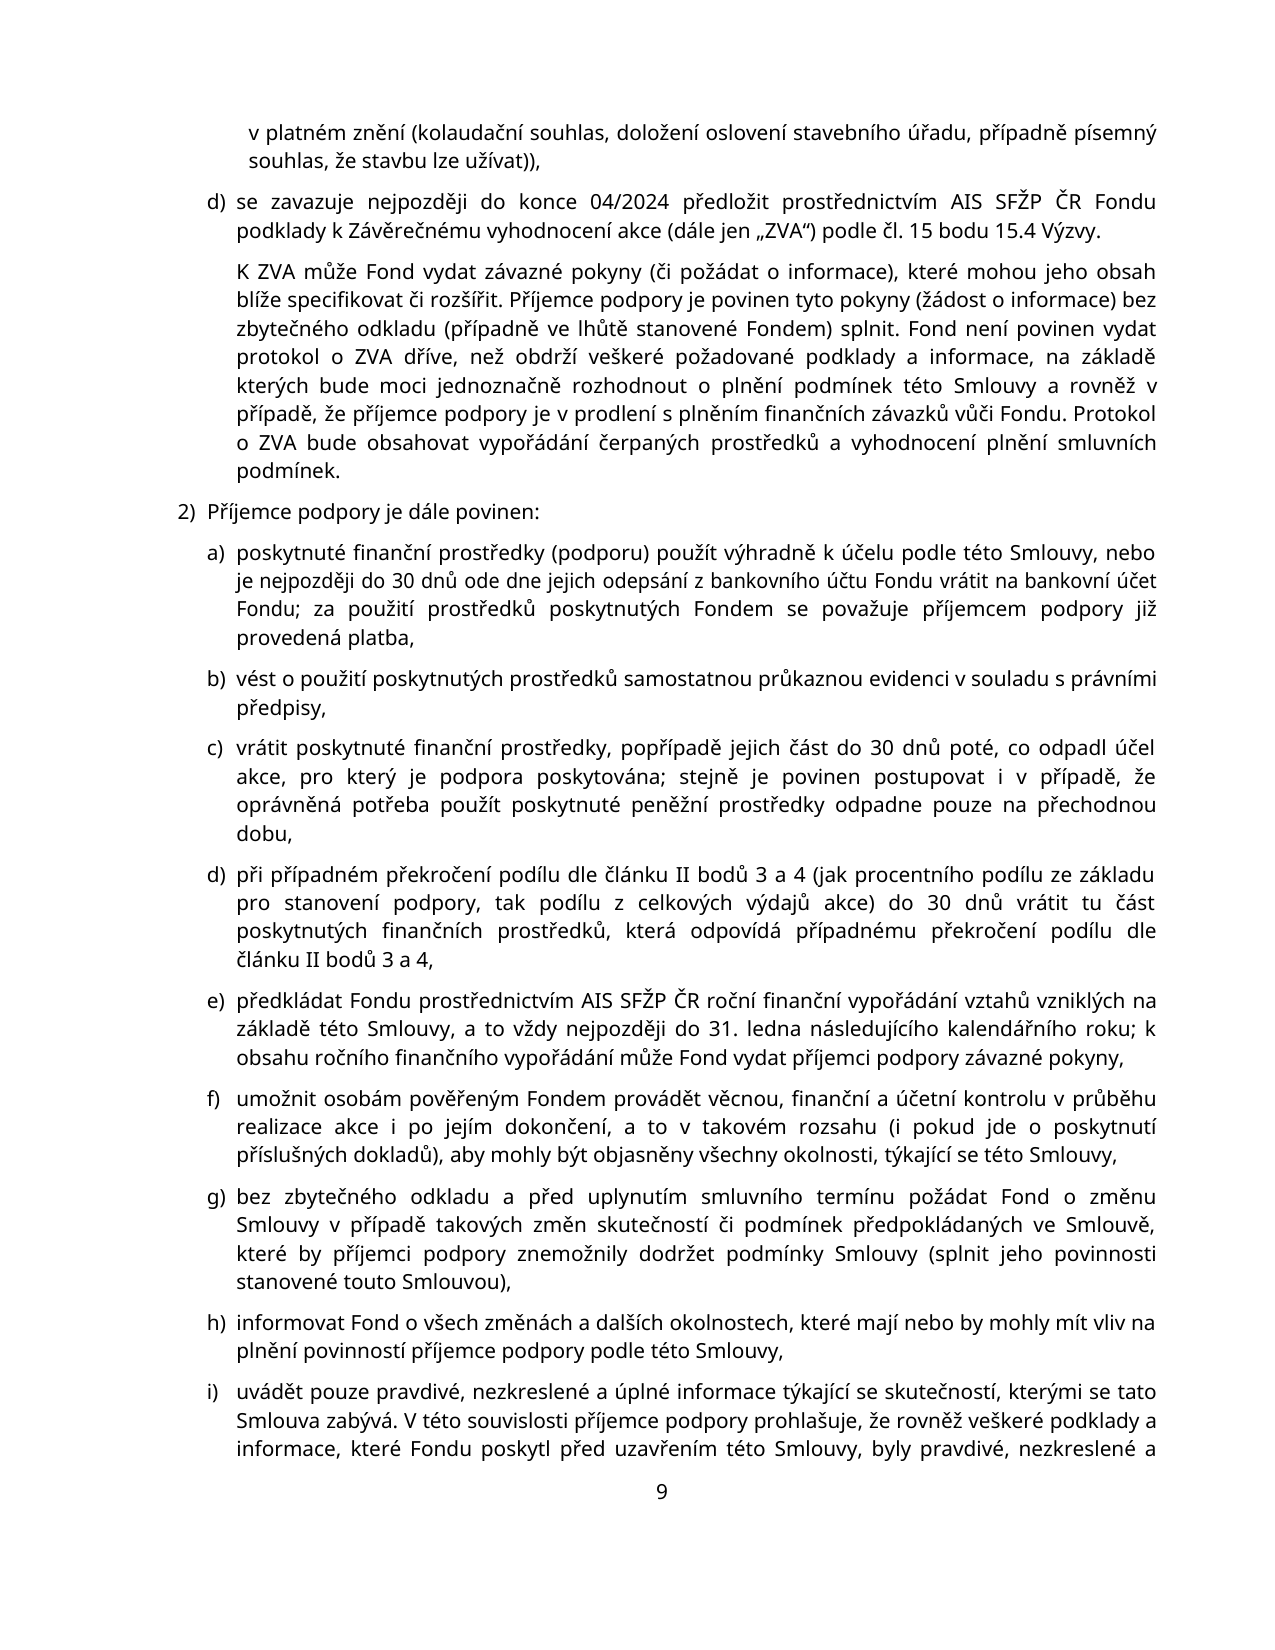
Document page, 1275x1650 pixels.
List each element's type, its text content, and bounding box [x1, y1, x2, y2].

text v platném znění (kolaudační souhlas, doložení oslovení stavebního úřadu, případně písemný souhlas, že stavbu lze užívat)), [248, 118, 1157, 175]
list umožnit osobám pověřeným Fondem provádět věcnou, finanční a účetní kontrolu v průběhu realizace akce i po jejím dokončení, a to v takovém rozsahu (i pokud jde o poskytnutí příslušných dokladů), aby mohly být objasněny všechny okolnosti, týkající se této Smlouvy, [207, 1084, 1157, 1169]
list se zavazuje nejpozději do konce 04/2024 předložit prostřednictvím AIS SFŽP ČR Fondu podklady k Závěrečnému vyhodnocení akce (dále jen „ZVA“) podle čl. 15 bodu 15.4 Výzvy. [207, 187, 1157, 244]
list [207, 1377, 1157, 1463]
list při případném překročení podílu dle článku II bodů 3 a 4 (jak procentního podílu ze základu pro stanovení podpory, tak podílu z celkových výdajů akce) do 30 dnů vrátit tu část poskytnutých finančních prostředků, která odpovídá případnému překročení podílu dle článku II bodů 3 a 4, [207, 860, 1157, 973]
list vést o použití poskytnutých prostředků samostatnou průkaznou evidenci v souladu s právními předpisy, [207, 664, 1157, 721]
list informovat Fond o všech změnách a dalších okolnostech, které mají nebo by mohly mít vliv na plnění povinností příjemce podpory podle této Smlouvy, [207, 1308, 1157, 1365]
list vrátit poskytnuté finanční prostředky, popřípadě jejich část do 30 dnů poté, co odpadl účel akce, pro který je podpora poskytována; stejně je povinen postupovat i v případě, že oprávněná potřeba použít poskytnuté peněžní prostředky odpadne pouze na přechodnou dobu, [207, 733, 1157, 847]
text K ZVA může Fond vydat závazné pokyny (či požádat o informace), které mohou jeho obsah blíže specifikovat či rozšířit. Příjemce podpory je povinen tyto pokyny (žádost o informace) bez zbytečného odkladu (případně ve lhůtě stanovené Fondem) splnit. Fond není povinen vydat protokol o ZVA dříve, než obdrží veškeré požadované podklady a informace, na základě kterých bude moci jednoznačně rozhodnout o plnění podmínek této Smlouvy a rovněž v případě, že příjemce podpory je v prodlení s plněním finančních závazků vůči Fondu. Protokol o ZVA bude obsahovat vypořádání čerpaných prostředků a vyhodnocení plnění smluvních podmínek. [236, 257, 1157, 484]
list bez zbytečného odkladu a před uplynutím smluvního termínu požádat Fond o změnu Smlouvy v případě takových změn skutečností či podmínek předpokládaných ve Smlouvě, které by příjemci podpory znemožnily dodržet podmínky Smlouvy (splnit jeho povinnosti stanovené touto Smlouvou), [207, 1182, 1156, 1296]
list předkládat Fondu prostřednictvím AIS SFŽP ČR roční finanční vypořádání vztahů vzniklých na základě této Smlouvy, a to vždy nejpozději do 31. ledna následujícího kalendářního roku; k obsahu ročního finančního vypořádání může Fond vydat příjemci podpory závazné pokyny, [207, 986, 1157, 1071]
list Příjemce podpory je dále povinen: [177, 497, 1171, 525]
list poskytnuté finanční prostředky (podporu) použít výhradně k účelu podle této Smlouvy, nebo je nejpozději do 30 dnů ode dne jejich odepsání z bankovního účtu Fondu vrátit na bankovní účet Fondu; za použití prostředků poskytnutých Fondem se považuje příjemcem podpory již provedená platba, [207, 538, 1157, 651]
